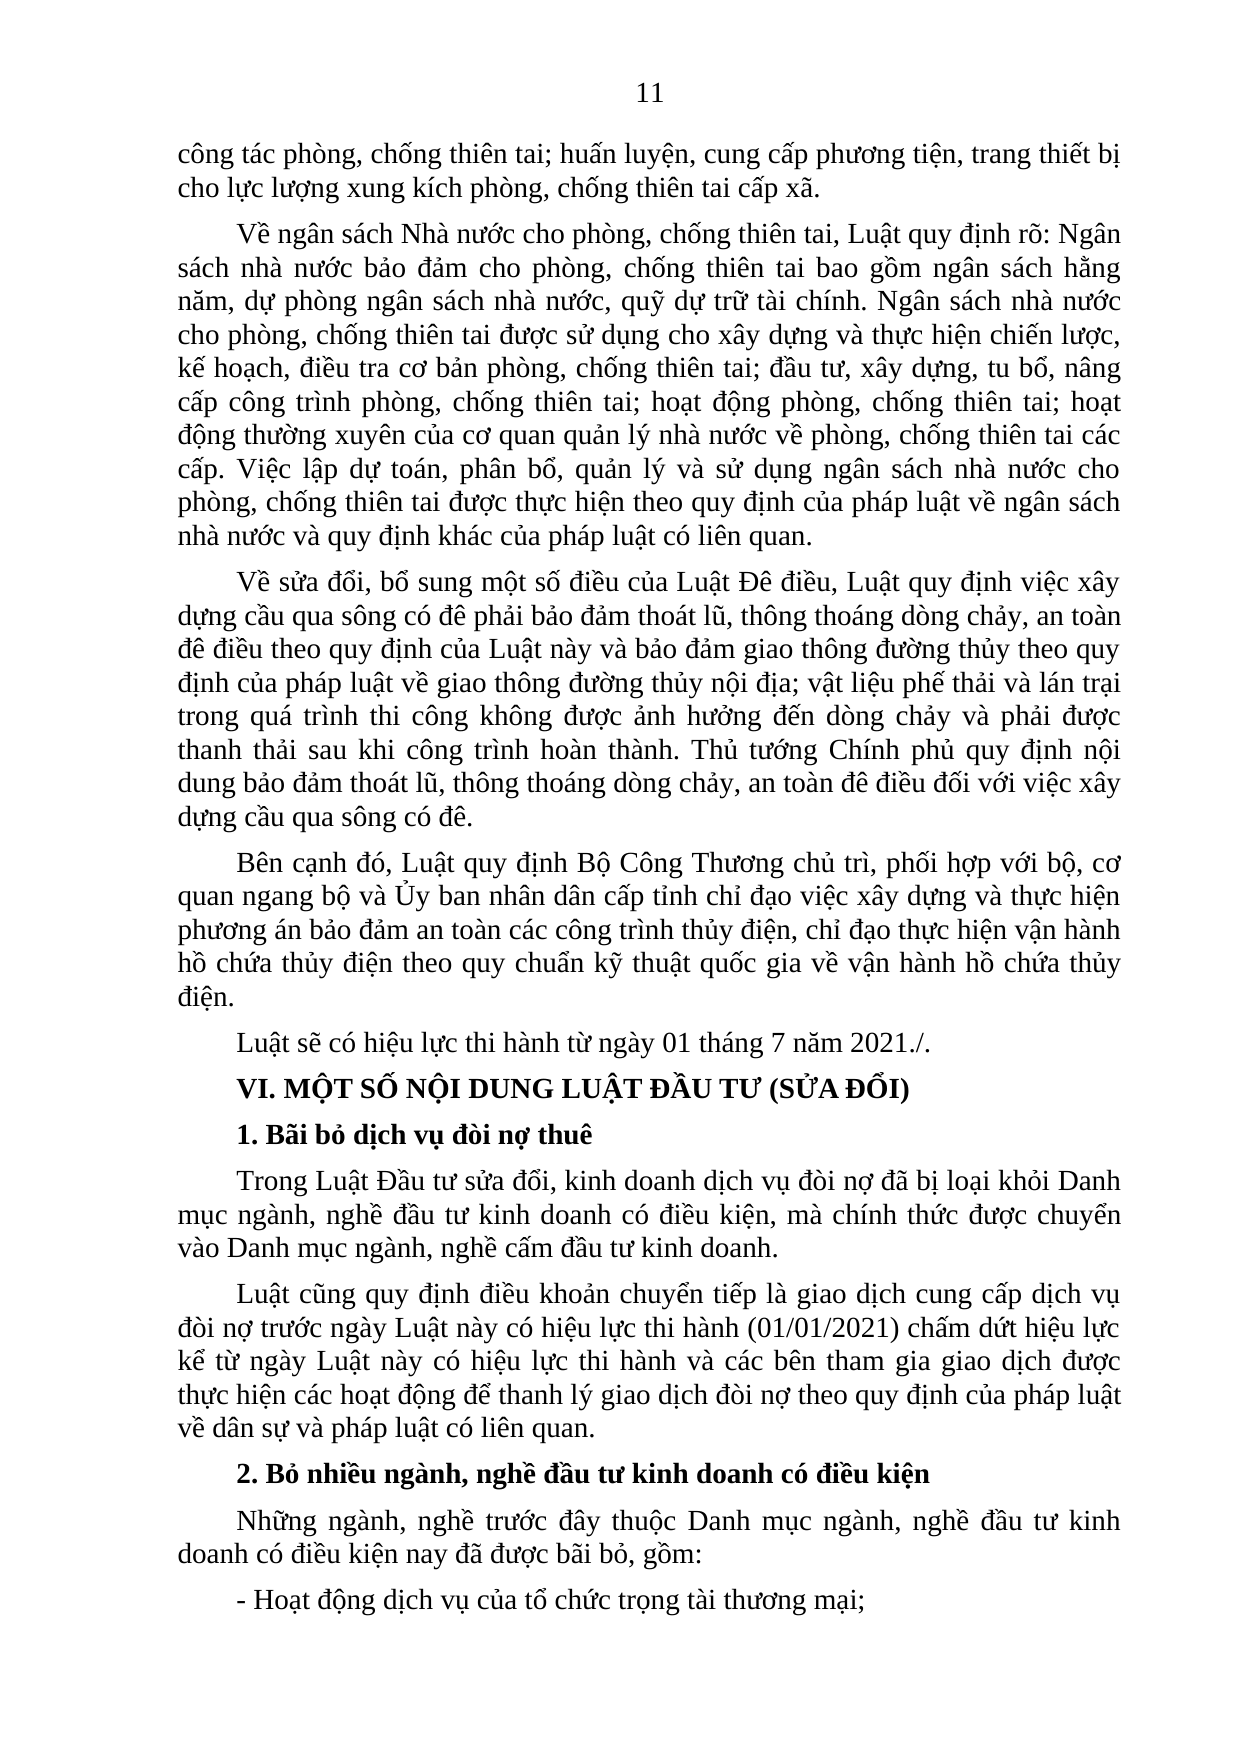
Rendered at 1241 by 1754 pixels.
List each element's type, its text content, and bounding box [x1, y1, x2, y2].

text - Hoạt động dịch vụ của tổ chức trọng tài thương mại; [177, 1582, 1122, 1616]
subtitle 1. Bãi bỏ dịch vụ đòi nợ thuê [177, 1117, 1122, 1151]
subtitle 2. Bỏ nhiều ngành, nghề đầu tư kinh doanh có điều kiện [177, 1457, 1122, 1490]
text Những ngành, nghề trước đây thuộc Danh mục ngành, nghề đầu tư kinh doanh có điều kiện nay đã được bãi bỏ, gồm: [177, 1503, 1122, 1570]
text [177, 137, 1122, 204]
text Bên cạnh đó, Luật quy định Bộ Công Thương chủ trì, phối hợp với bộ, cơ quan ngang bộ và Ủy ban nhân dân cấp tỉnh chỉ đạo việc xây dựng và thực hiện phương án bảo đảm an toàn các công trình thủy điện, chỉ đạo thực hiện vận hành hồ chứa thủy điện theo quy chuẩn kỹ thuật quốc gia về vận hành hồ chứa thủy điện. [177, 845, 1122, 1013]
text Về sửa đổi, bổ sung một số điều của Luật Đê điều, Luật quy định việc xây dựng cầu qua sông có đê phải bảo đảm thoát lũ, thông thoáng dòng chảy, an toàn đê điều theo quy định của Luật này và bảo đảm giao thông đường thủy theo quy định của pháp luật về giao thông đường thủy nội địa; vật liệu phế thải và lán trại trong quá trình thi công không được ảnh hưởng đến dòng chảy và phải được thanh thải sau khi công trình hoàn thành. Thủ tướng Chính phủ quy định nội dung bảo đảm thoát lũ, thông thoáng dòng chảy, an toàn đê điều đối với việc xây dựng cầu qua sông có đê. [177, 564, 1122, 832]
text Luật sẽ có hiệu lực thi hành từ ngày 01 tháng 7 năm 2021./. [177, 1025, 1122, 1059]
text Luật cũng quy định điều khoản chuyển tiếp là giao dịch cung cấp dịch vụ đòi nợ trước ngày Luật này có hiệu lực thi hành (01/01/2021) chấm dứt hiệu lực kể từ ngày Luật này có hiệu lực thi hành và các bên tham gia giao dịch được thực hiện các hoạt động để thanh lý giao dịch đòi nợ theo quy định của pháp luật về dân sự và pháp luật có liên quan. [177, 1276, 1122, 1444]
subtitle VI. Một số nội dung Luật đầu tư (sửa đổi) [177, 1071, 1122, 1105]
text Về ngân sách Nhà nước cho phòng, chống thiên tai, Luật quy định rõ: Ngân sách nhà nước bảo đảm cho phòng, chống thiên tai bao gồm ngân sách hằng năm, dự phòng ngân sách nhà nước, quỹ dự trữ tài chính. Ngân sách nhà nước cho phòng, chống thiên tai được sử dụng cho xây dựng và thực hiện chiến lược, kế hoạch, điều tra cơ bản phòng, chống thiên tai; đầu tư, xây dựng, tu bổ, nâng cấp công trình phòng, chống thiên tai; hoạt động phòng, chống thiên tai; hoạt động thường xuyên của cơ quan quản lý nhà nước về phòng, chống thiên tai các cấp. Việc lập dự toán, phân bổ, quản lý và sử dụng ngân sách nhà nước cho phòng, chống thiên tai được thực hiện theo quy định của pháp luật về ngân sách nhà nước và quy định khác của pháp luật có liên quan. [177, 216, 1122, 552]
text Trong Luật Đầu tư sửa đổi, kinh doanh dịch vụ đòi nợ đã bị loại khỏi Danh mục ngành, nghề đầu tư kinh doanh có điều kiện, mà chính thức được chuyển vào Danh mục ngành, nghề cấm đầu tư kinh doanh. [177, 1163, 1122, 1264]
